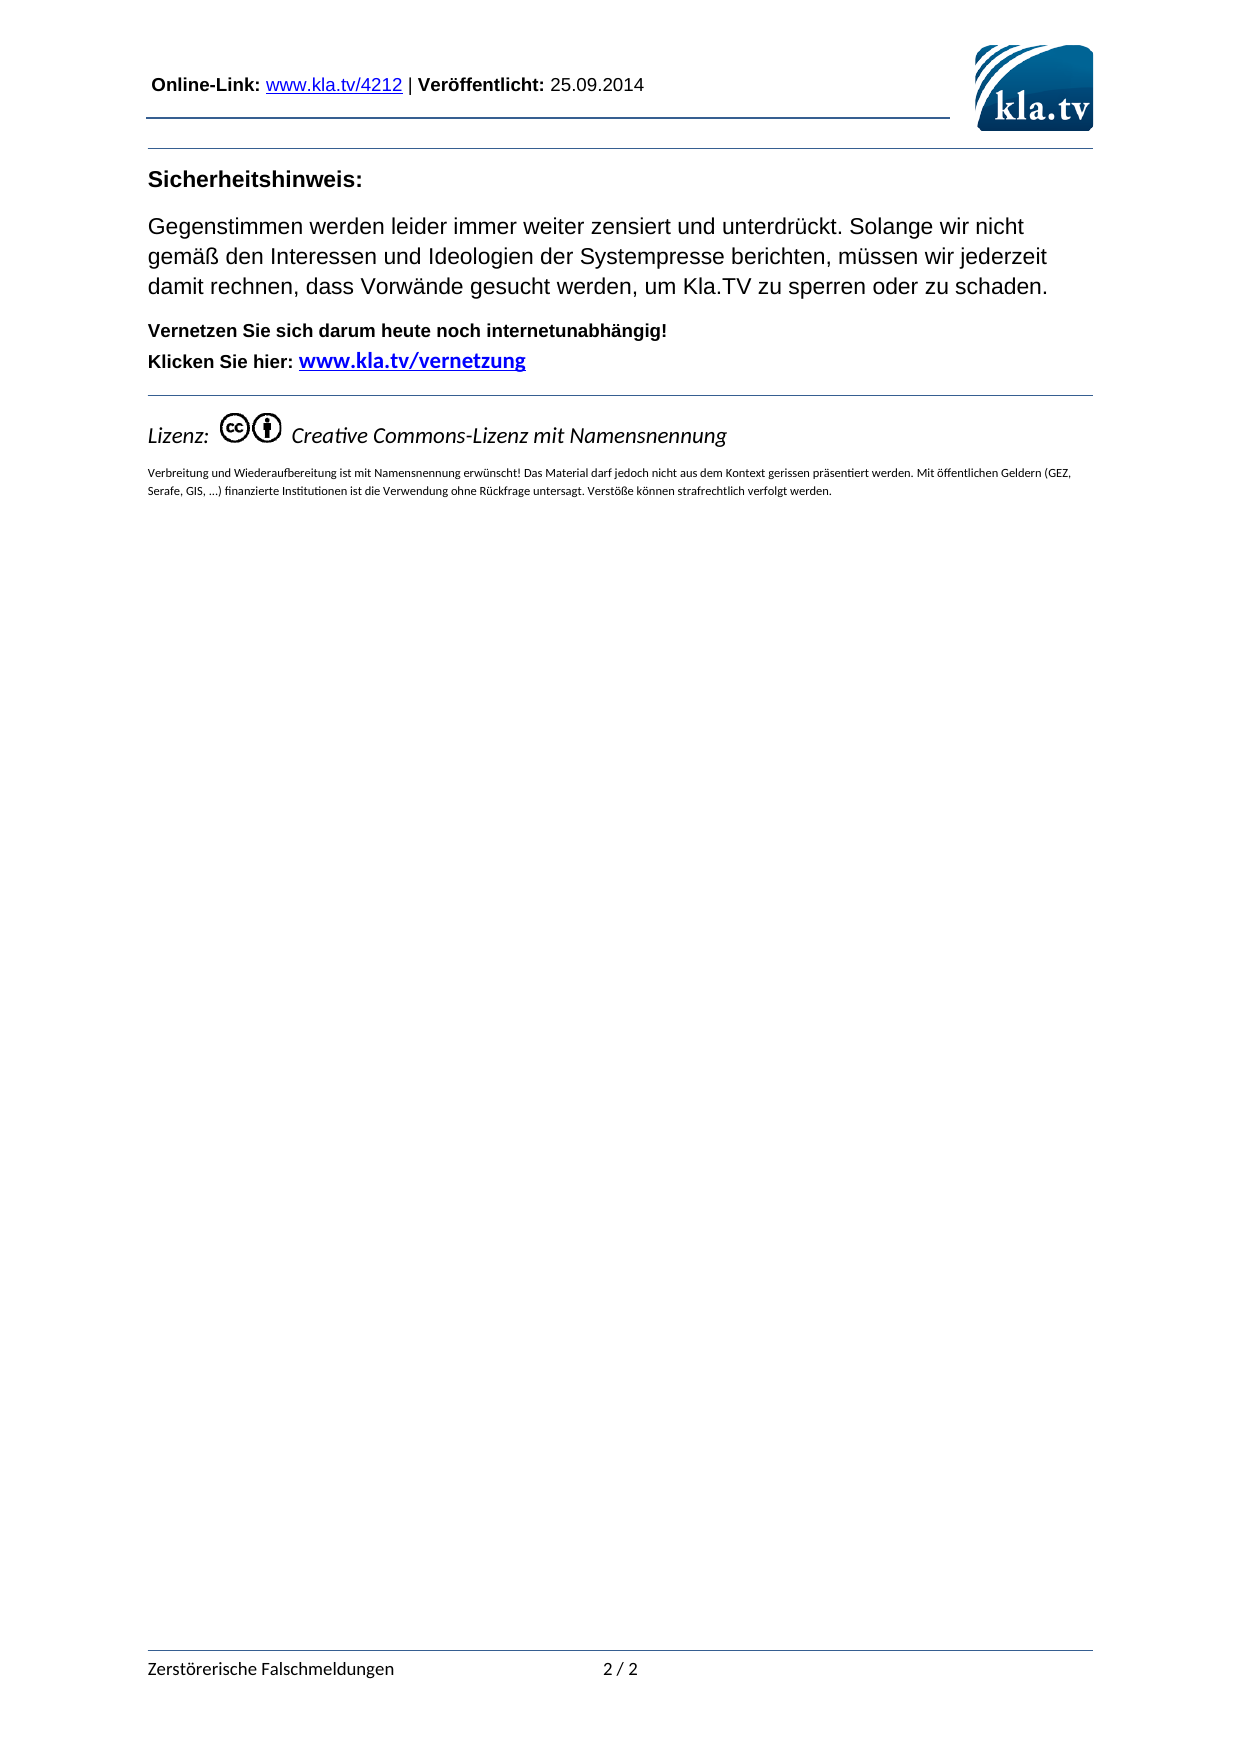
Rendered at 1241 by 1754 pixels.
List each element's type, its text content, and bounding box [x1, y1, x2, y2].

text Sicherheitshinweis: [148, 149, 1093, 192]
text Verbreitung und Wiederaufbereitung ist mit Namensnennung erwünscht! Das Material darf jedoch nicht aus dem Kontext gerissen präsentiert werden. Mit öffentlichen Geldern (GEZ, Serafe, GIS, ...) finanzierte Institutionen ist die Verwendung ohne Rückfrage untersagt. Verstöße können strafrechtlich verfolgt werden. [148, 465, 1093, 498]
text Vernetzen Sie sich darum heute noch internetunabhängig! Klicken Sie hier: www.kla.tv/vernetzung [148, 320, 1093, 374]
text Gegenstimmen werden leider immer weiter zensiert und unterdrückt. Solange wir nicht gemäß den Interessen und Ideologien der Systempresse berichten, müssen wir jederzeit damit rechnen, dass Vorwände gesucht werden, um Kla.TV zu sperren oder zu schaden. [148, 213, 1093, 299]
text Lizenz: Creative Commons-Lizenz mit Namensnennung [148, 396, 1093, 449]
